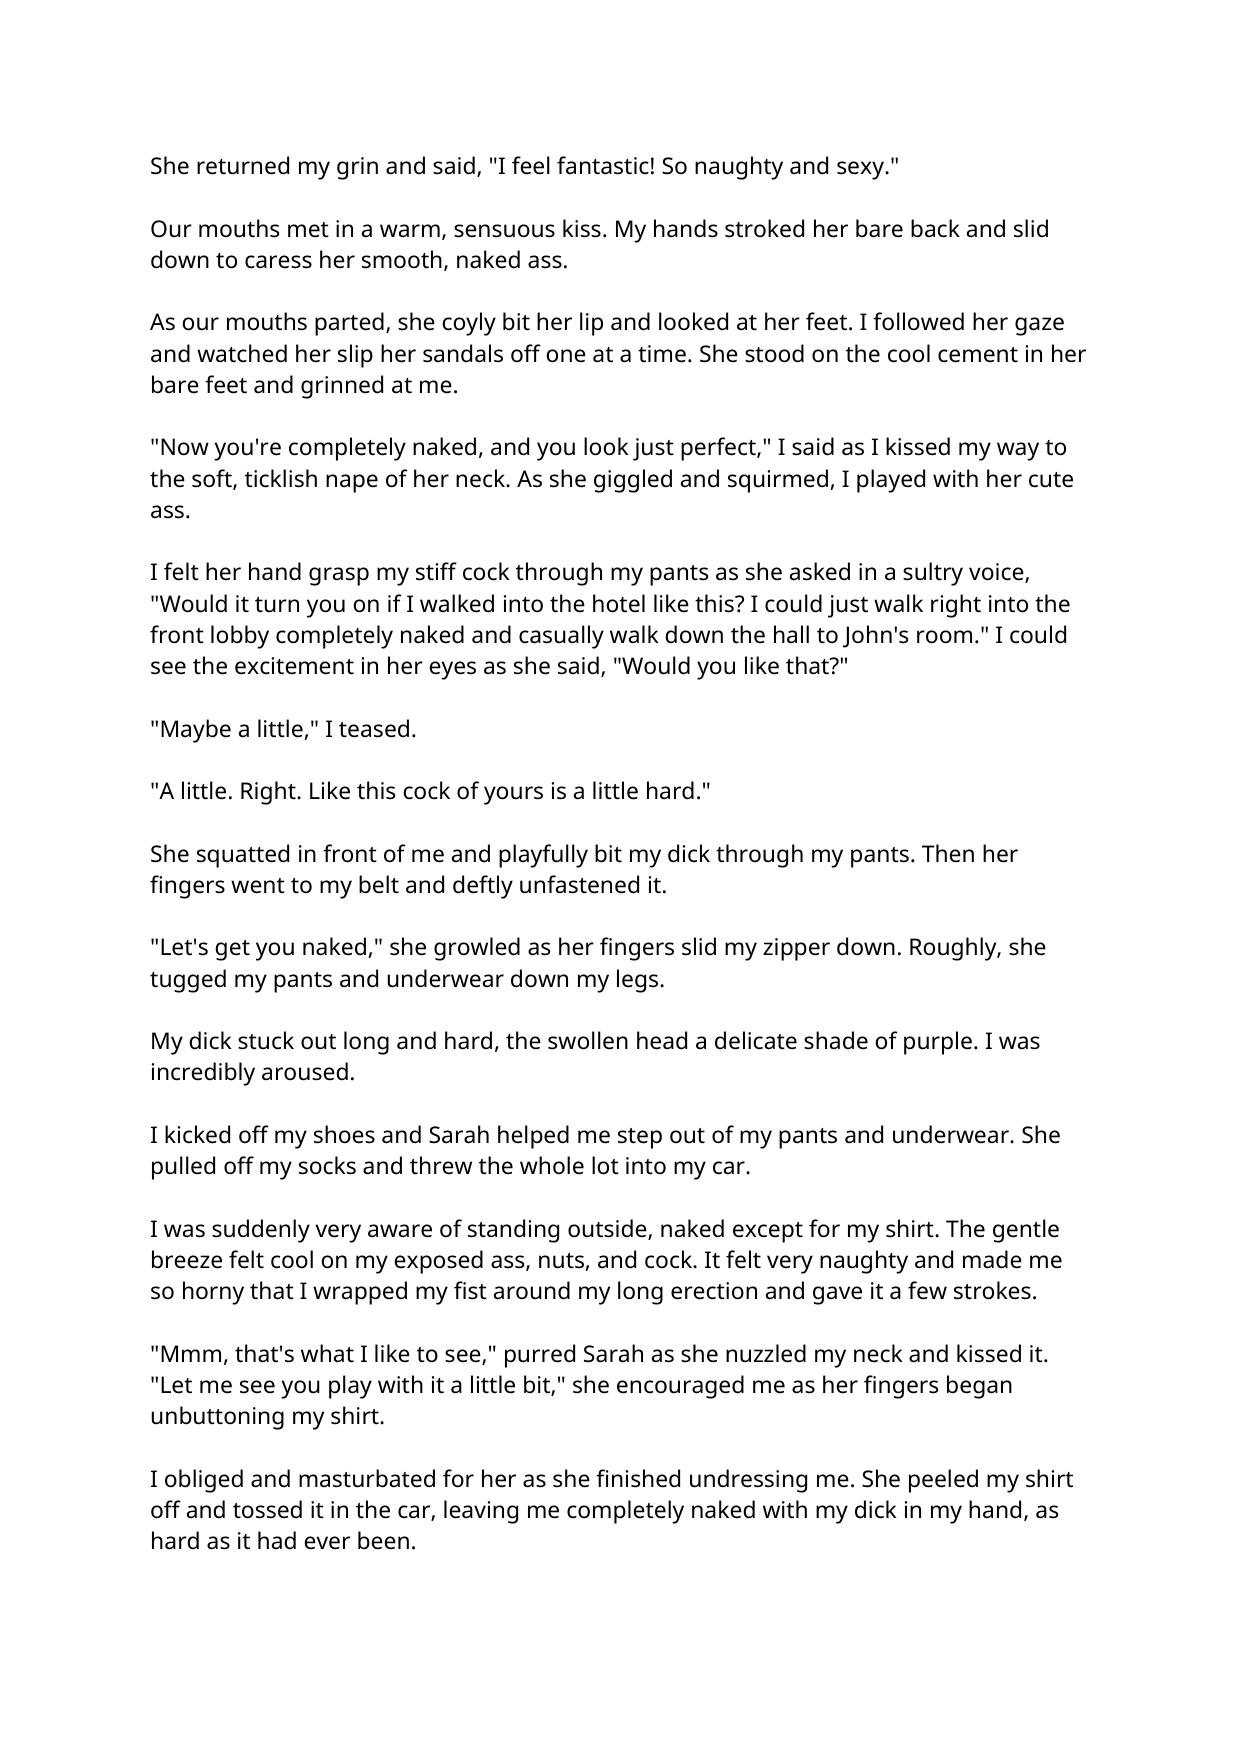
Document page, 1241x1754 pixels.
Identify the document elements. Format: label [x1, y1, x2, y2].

text [150, 150, 1090, 1587]
